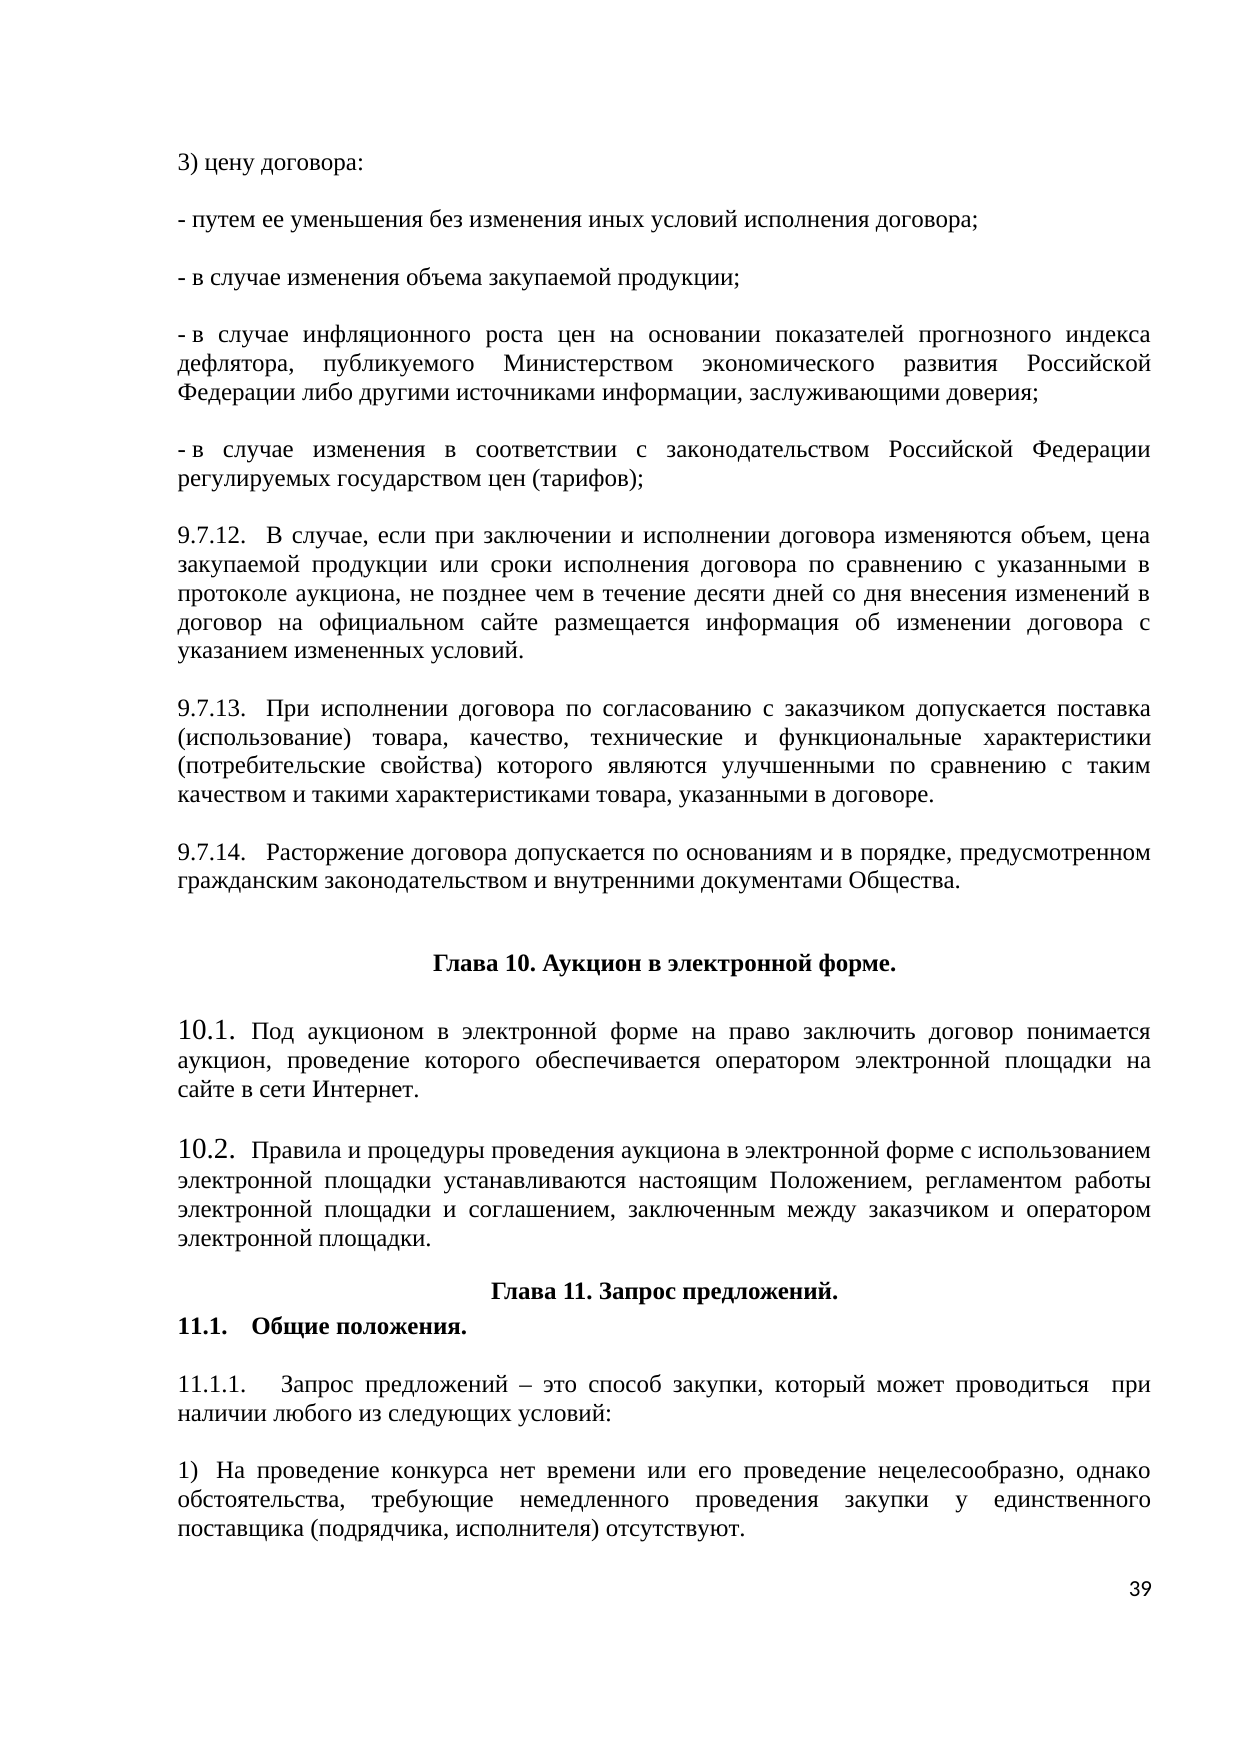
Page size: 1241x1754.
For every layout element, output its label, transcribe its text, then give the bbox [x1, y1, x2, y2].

list При исполнении договора по согласованию с заказчиком допускается поставка (использование) товара, качество, технические и функциональные характеристики (потребительские свойства) которого являются улучшенными по сравнению с таким качеством и такими характеристиками товара, указанными в договоре. [177, 693, 1152, 808]
subtitle Глава 11. Запрос предложений. [177, 1276, 1152, 1305]
text - путем ее уменьшения без изменения иных условий исполнения договора; [177, 204, 1152, 233]
text - в случае изменения объема закупаемой продукции; [177, 262, 1152, 291]
list 1) На проведение конкурса нет времени или его проведение нецелесообразно, однако обстоятельства, требующие немедленного проведения закупки у единственного поставщика (подрядчика, исполнителя) отсутствуют. [177, 1455, 1152, 1541]
list Расторжение договора допускается по основаниям и в порядке, предусмотренном гражданским законодательством и внутренними документами Общества. [177, 837, 1152, 894]
list В случае, если при заключении и исполнении договора изменяются объем, цена закупаемой продукции или сроки исполнения договора по сравнению с указанными в протоколе аукциона, не позднее чем в течение десяти дней со дня внесения изменений в договор на официальном сайте размещается информация об изменении договора с указанием измененных условий. [177, 521, 1152, 664]
subtitle Глава 10. Аукцион в электронной форме. [177, 948, 1152, 977]
list Запрос предложений – это способ закупки, который может проводиться при наличии любого из следующих условий: [177, 1369, 1152, 1426]
text - в случае изменения в соответствии с законодательством Российской Федерации регулируемых государством цен (тарифов); [177, 434, 1152, 492]
text 3) цену договора: [177, 147, 1152, 176]
list Под аукционом в электронной форме на право заключить договор понимается аукцион, проведение которого обеспечивается оператором электронной площадки на сайте в сети Интернет. [177, 1012, 1152, 1103]
list Правила и процедуры проведения аукциона в электронной форме с использованием электронной площадки устанавливаются настоящим Положением, регламентом работы электронной площадки и соглашением, заключенным между заказчиком и оператором электронной площадки. [177, 1132, 1152, 1251]
text 11.1. Общие положения. [177, 1311, 1152, 1340]
text - в случае инфляционного роста цен на основании показателей прогнозного индекса дефлятора, публикуемого Министерством экономического развития Российской Федерации либо другими источниками информации, заслуживающими доверия; [177, 319, 1152, 406]
